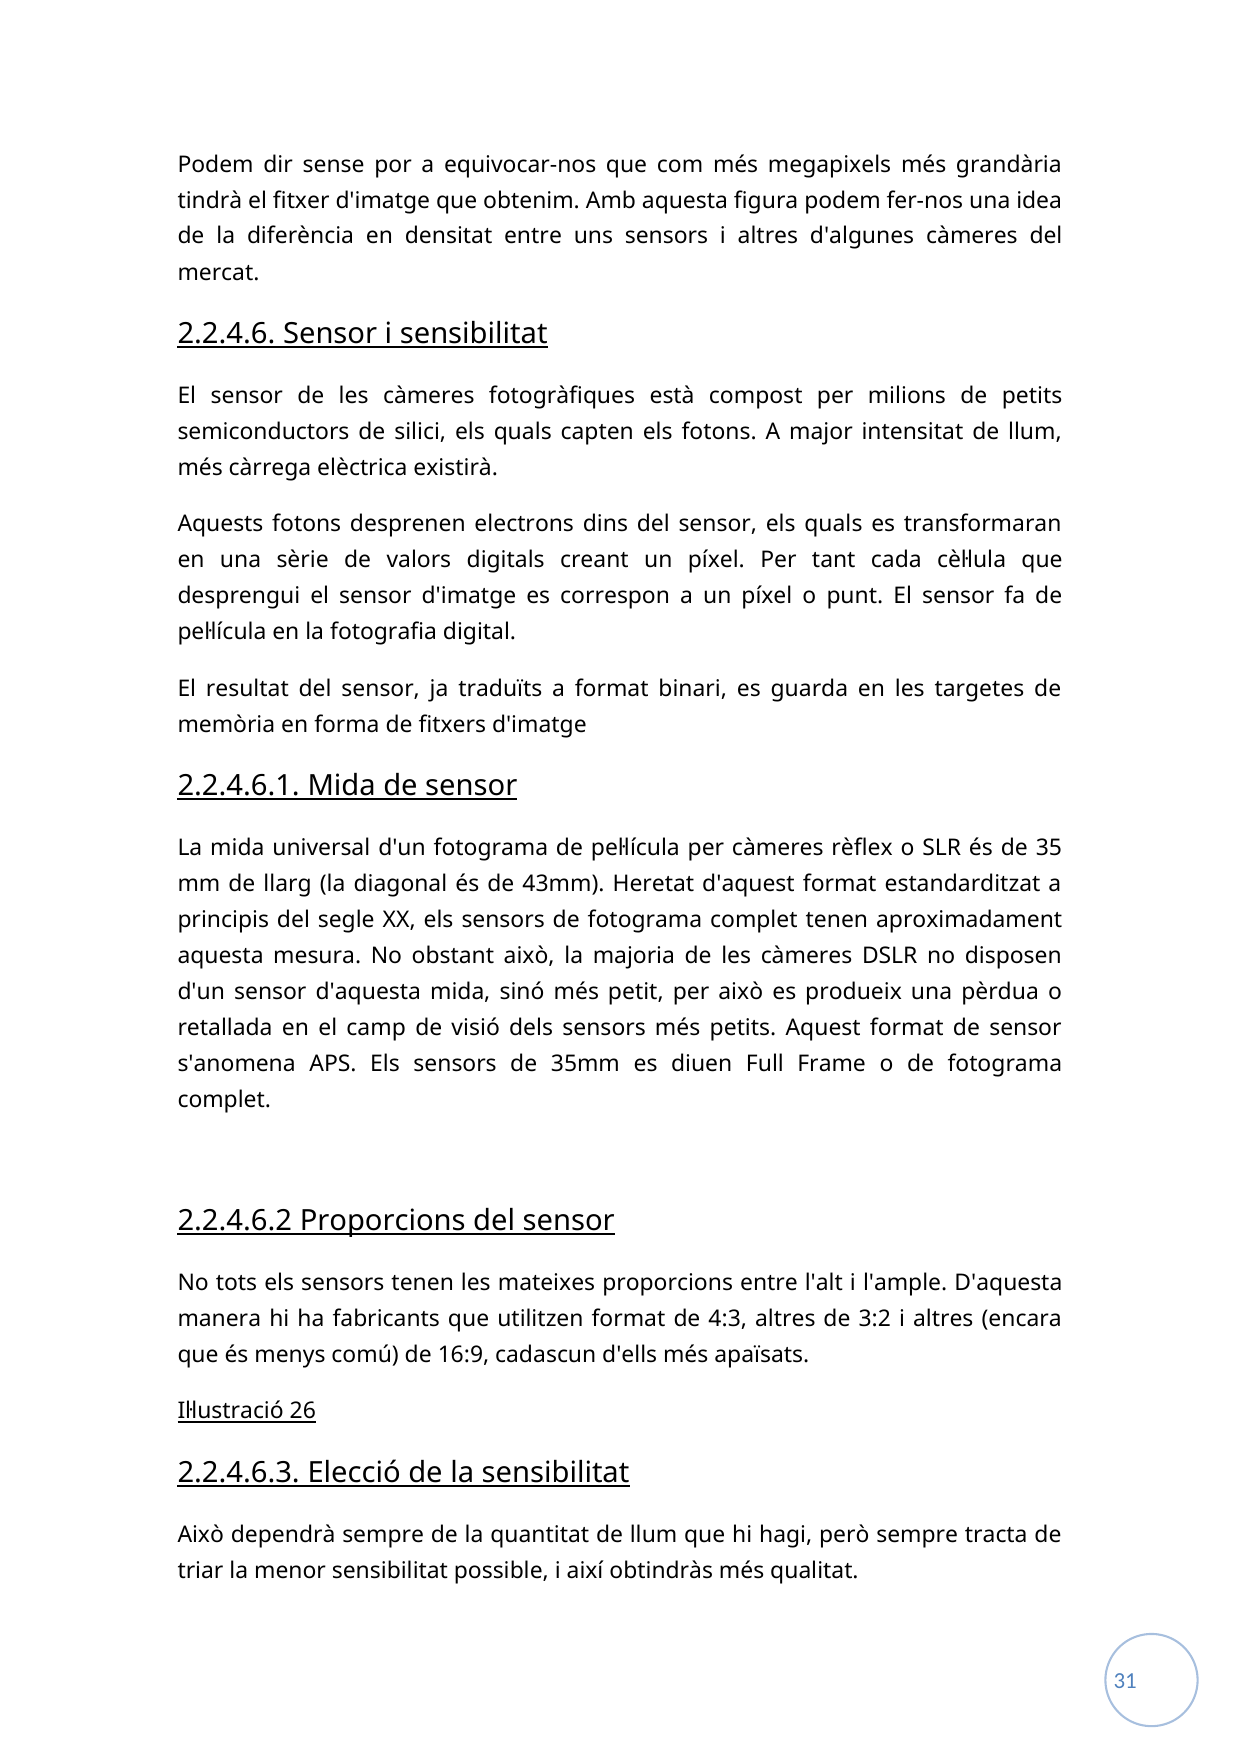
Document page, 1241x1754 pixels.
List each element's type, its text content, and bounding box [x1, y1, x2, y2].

text 2.2.4.6.2 Proporcions del sensor [177, 1199, 1063, 1239]
text Il·lustració 26 [177, 1394, 1063, 1426]
text Aquests fotons desprenen electrons dins del sensor, els quals es transformaran en una sèrie de valors digitals creant un píxel. Per tant cada cèl·lula que desprengui el sensor d'imatge es correspon a un píxel o punt. El sensor fa de pel·lícula en la fotografia digital. [177, 507, 1063, 646]
text 2.2.4.6.3. Elecció de la sensibilitat [177, 1451, 1063, 1491]
text El sensor de les càmeres fotogràfiques està compost per milions de petits semiconductors de silici, els quals capten els fotons. A major intensitat de llum, més càrrega elèctrica existirà. [177, 379, 1063, 482]
text Això dependrà sempre de la quantitat de llum que hi hagi, però sempre tracta de triar la menor sensibilitat possible, i així obtindràs més qualitat. [177, 1518, 1063, 1585]
text 2.2.4.6. Sensor i sensibilitat [177, 312, 1063, 352]
text La mida universal d'un fotograma de pel·lícula per càmeres rèflex o SLR és de 35 mm de llarg (la diagonal és de 43mm). Heretat d'aquest format estandarditzat a principis del segle XX, els sensors de fotograma complet tenen aproximadament aquesta mesura. No obstant això, la majoria de les càmeres DSLR no disposen d'un sensor d'aquesta mida, sinó més petit, per això es produeix una pèrdua o retallada en el camp de visió dels sensors més petits. Aquest format de sensor s'anomena APS. Els sensors de 35mm es diuen Full Frame o de fotograma complet. [177, 831, 1063, 1114]
text El resultat del sensor, ja traduïts a format binari, es guarda en les targetes de memòria en forma de fitxers d'imatge [177, 672, 1063, 739]
text No tots els sensors tenen les mateixes proporcions entre l'alt i l'ample. D'aquesta manera hi ha fabricants que utilitzen format de 4:3, altres de 3:2 i altres (encara que és menys comú) de 16:9, cadascun d'ells més apaïsats. [177, 1266, 1063, 1369]
text 2.2.4.6.1. Mida de sensor [177, 764, 1063, 804]
text Podem dir sense por a equivocar-nos que com més megapixels més grandària tindrà el fitxer d'imatge que obtenim. Amb aquesta figura podem fer-nos una idea de la diferència en densitat entre uns sensors i altres d'algunes càmeres del mercat. [177, 148, 1063, 287]
